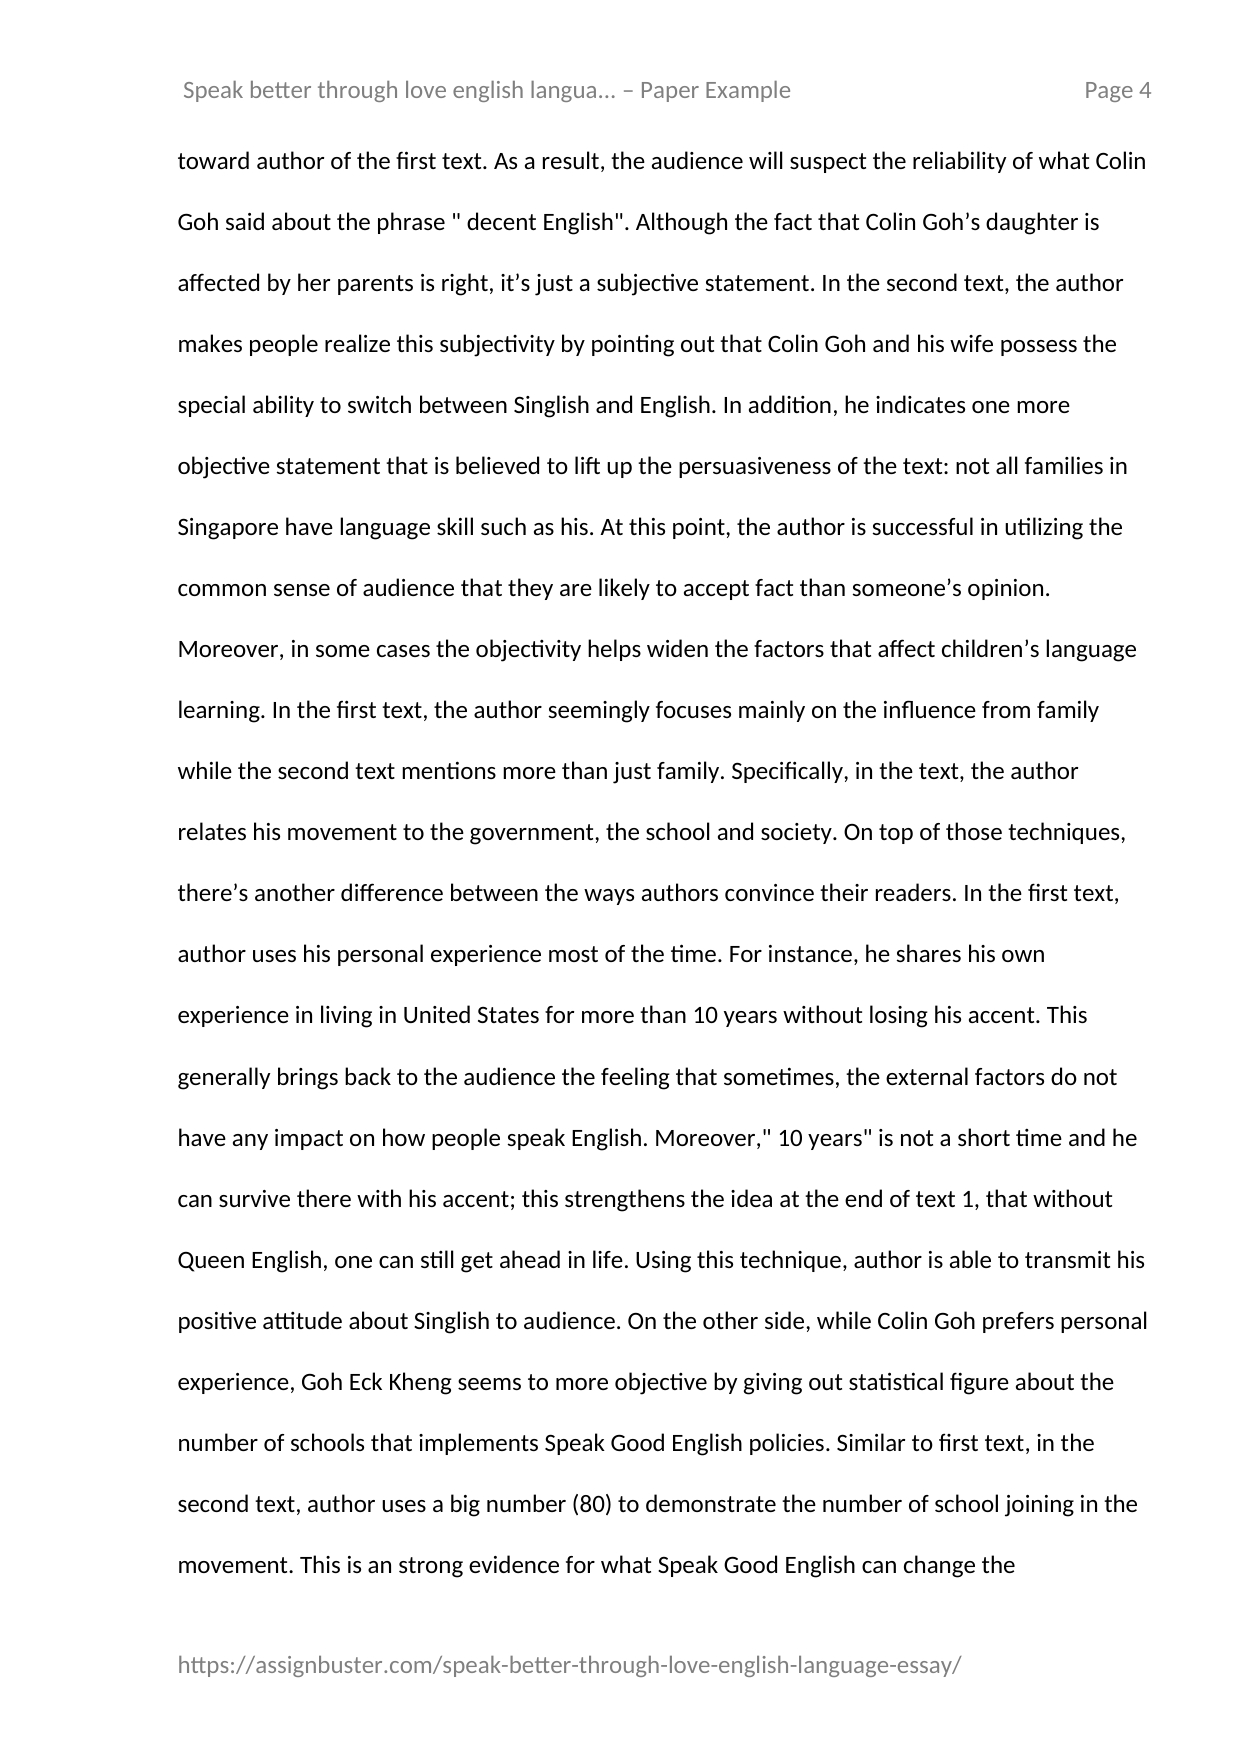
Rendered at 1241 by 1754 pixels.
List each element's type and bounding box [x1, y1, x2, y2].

text [177, 145, 1152, 1579]
